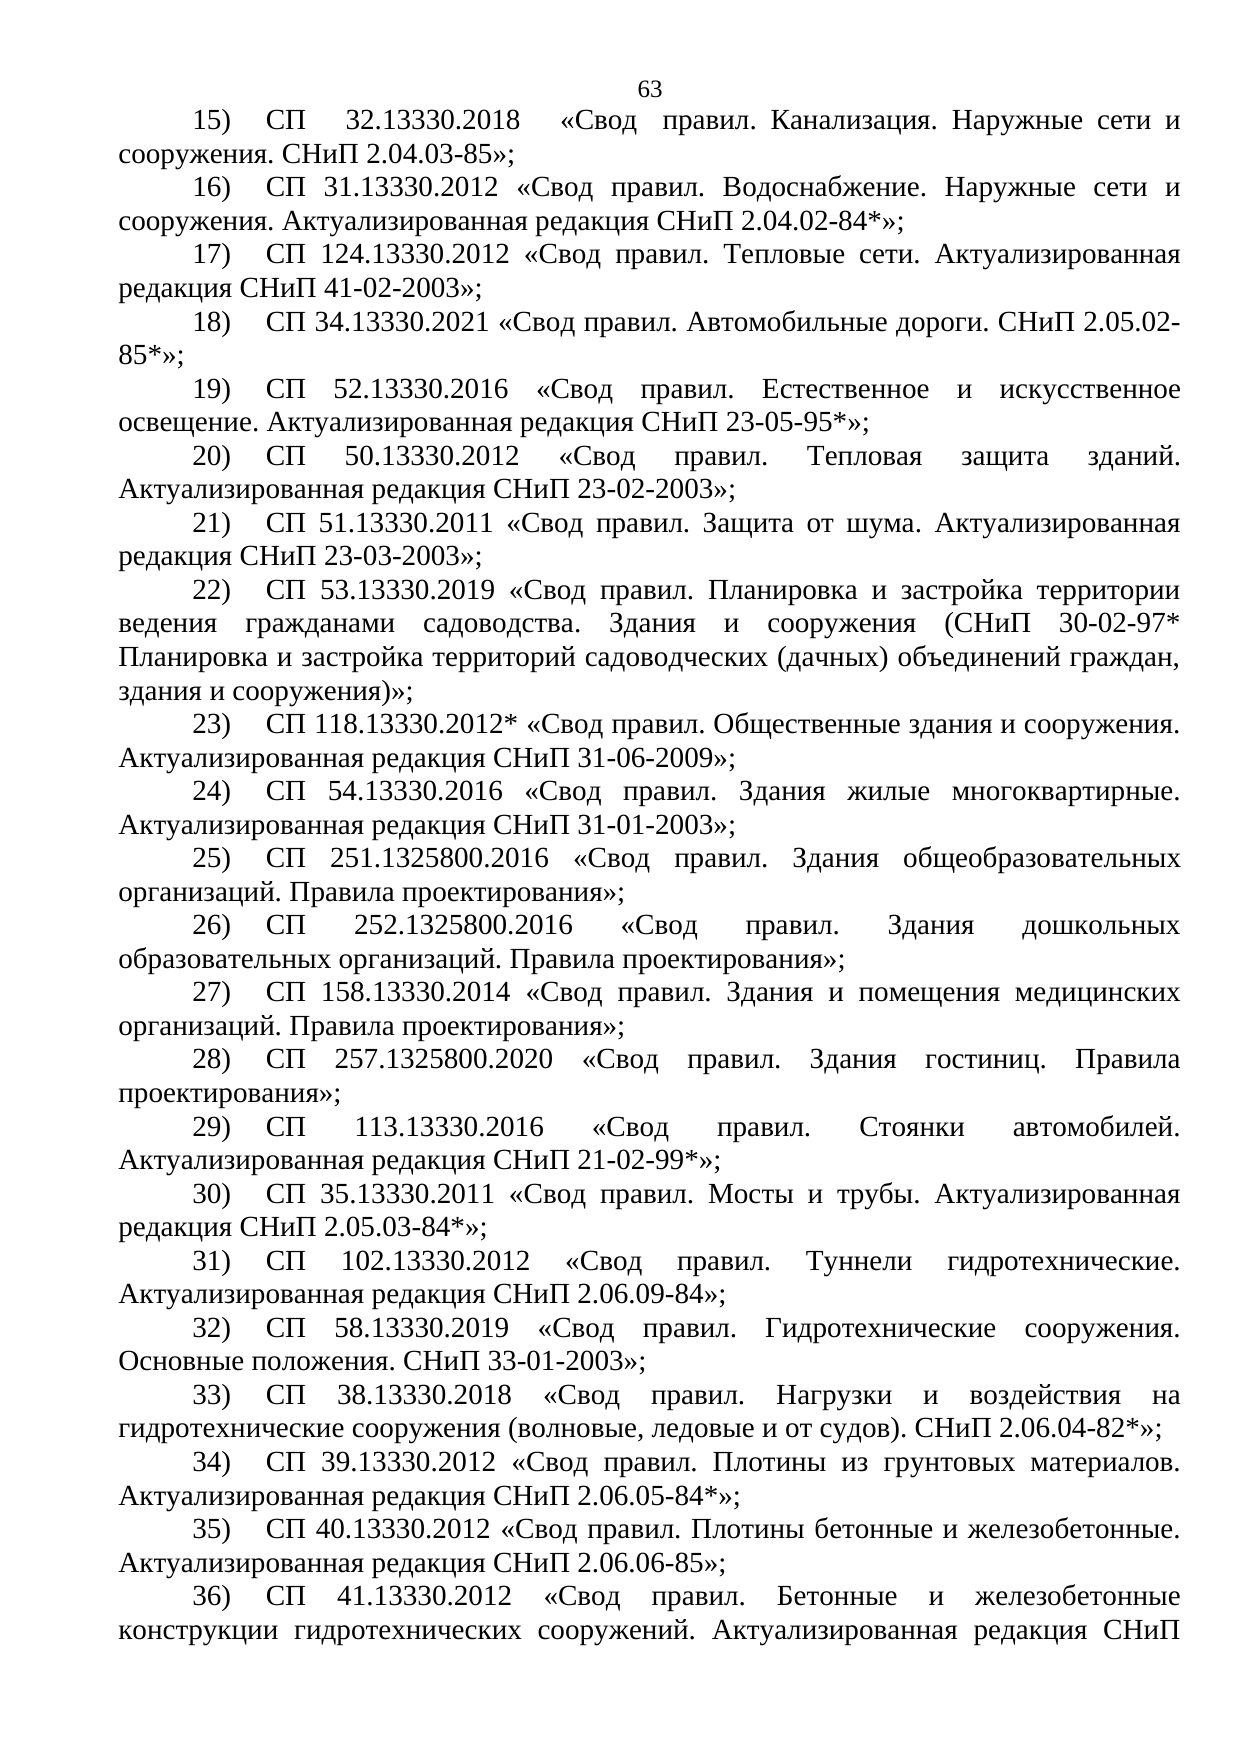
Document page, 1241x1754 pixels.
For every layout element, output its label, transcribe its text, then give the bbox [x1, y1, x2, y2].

list СП 113.13330.2016 «Свод правил. Стоянки автомобилей. Актуализированная редакция СНиП 21-02-99*»; [118, 1109, 1181, 1176]
list СП 39.13330.2012 «Свод правил. Плотины из грунтовых материалов. Актуализированная редакция СНиП 2.06.05-84*»; [118, 1444, 1181, 1511]
list СП 58.13330.2019 «Свод правил. Гидротехнические сооружения. Основные положения. СНиП 33-01-2003»; [118, 1310, 1181, 1377]
list СП 124.13330.2012 «Свод правил. Тепловые сети. Актуализированная редакция СНиП 41-02-2003»; [118, 237, 1181, 304]
list СП 158.13330.2014 «Свод правил. Здания и помещения медицинских организаций. Правила проектирования»; [118, 974, 1181, 1042]
list СП 118.13330.2012* «Свод правил. Общественные здания и сооружения. Актуализированная редакция СНиП 31-06-2009»; [118, 706, 1181, 773]
list СП 53.13330.2019 «Свод правил. Планировка и застройка территории ведения гражданами садоводства. Здания и сооружения (СНиП 30-02-97* Планировка и застройка территорий садоводческих (дачных) объединений граждан, здания и сооружения)»; [118, 572, 1181, 706]
list СП 32.13330.2018 «Свод правил. Канализация. Наружные сети и сооружения. СНиП 2.04.03-85»; [118, 102, 1181, 169]
list СП 252.1325800.2016 «Свод правил. Здания дошкольных образовательных организаций. Правила проектирования»; [118, 907, 1181, 974]
list СП 102.13330.2012 «Свод правил. Туннели гидротехнические. Актуализированная редакция СНиП 2.06.09-84»; [118, 1243, 1181, 1310]
list СП 54.13330.2016 «Свод правил. Здания жилые многоквартирные. Актуализированная редакция СНиП 31-01-2003»; [118, 773, 1181, 840]
list СП 50.13330.2012 «Свод правил. Тепловая защита зданий. Актуализированная редакция СНиП 23-02-2003»; [118, 438, 1181, 505]
list СП 51.13330.2011 «Свод правил. Защита от шума. Актуализированная редакция СНиП 23-03-2003»; [118, 505, 1181, 572]
list СП 38.13330.2018 «Свод правил. Нагрузки и воздействия на гидротехнические сооружения (волновые, ледовые и от судов). СНиП 2.06.04-82*»; [118, 1377, 1181, 1444]
list СП 251.1325800.2016 «Свод правил. Здания общеобразовательных организаций. Правила проектирования»; [118, 840, 1181, 907]
list СП 52.13330.2016 «Свод правил. Естественное и искусственное освещение. Актуализированная редакция СНиП 23-05-95*»; [118, 371, 1181, 438]
list СП 31.13330.2012 «Свод правил. Водоснабжение. Наружные сети и сооружения. Актуализированная редакция СНиП 2.04.02-84*»; [118, 169, 1181, 237]
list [118, 1578, 1181, 1645]
list СП 257.1325800.2020 «Свод правил. Здания гостиниц. Правила проектирования»; [118, 1042, 1181, 1109]
list СП 35.13330.2011 «Свод правил. Мосты и трубы. Актуализированная редакция СНиП 2.05.03-84*»; [118, 1176, 1181, 1243]
list СП 40.13330.2012 «Свод правил. Плотины бетонные и железобетонные. Актуализированная редакция СНиП 2.06.06-85»; [118, 1511, 1181, 1578]
list СП 34.13330.2021 «Свод правил. Автомобильные дороги. СНиП 2.05.02-85*»; [118, 304, 1181, 371]
